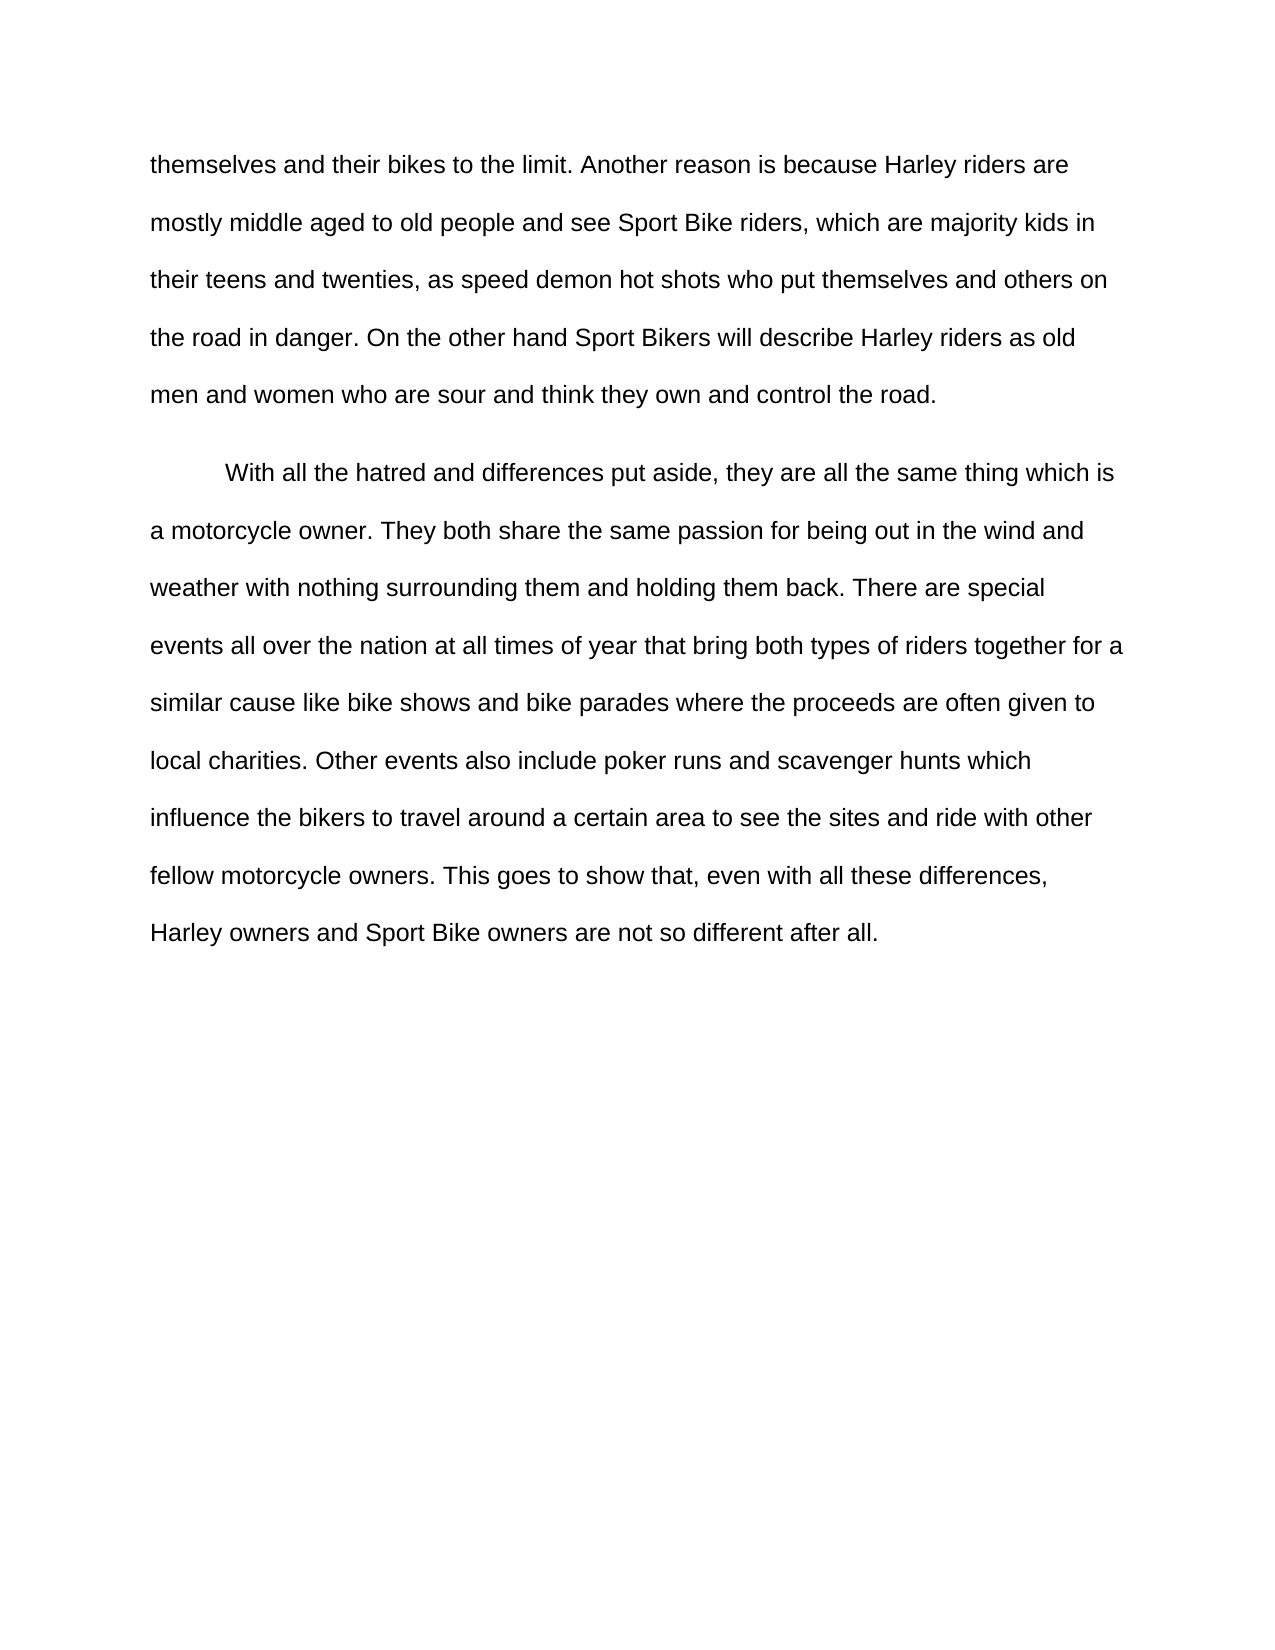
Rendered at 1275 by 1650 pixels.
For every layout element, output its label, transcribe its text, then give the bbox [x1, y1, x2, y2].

text With all the hatred and differences put aside, they are all the same thing which is a motorcycle owner. They both share the same passion for being out in the wind and weather with nothing surrounding them and holding them back. There are special events all over the nation at all times of year that bring both types of riders together for a similar cause like bike shows and bike parades where the proceeds are often given to local charities. Other events also include poker runs and scavenger hunts which influence the bikers to travel around a certain area to see the sites and ride with other fellow motorcycle owners. This goes to show that, even with all these differences, Harley owners and Sport Bike owners are not so different after all. [150, 458, 1125, 947]
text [150, 150, 1125, 409]
